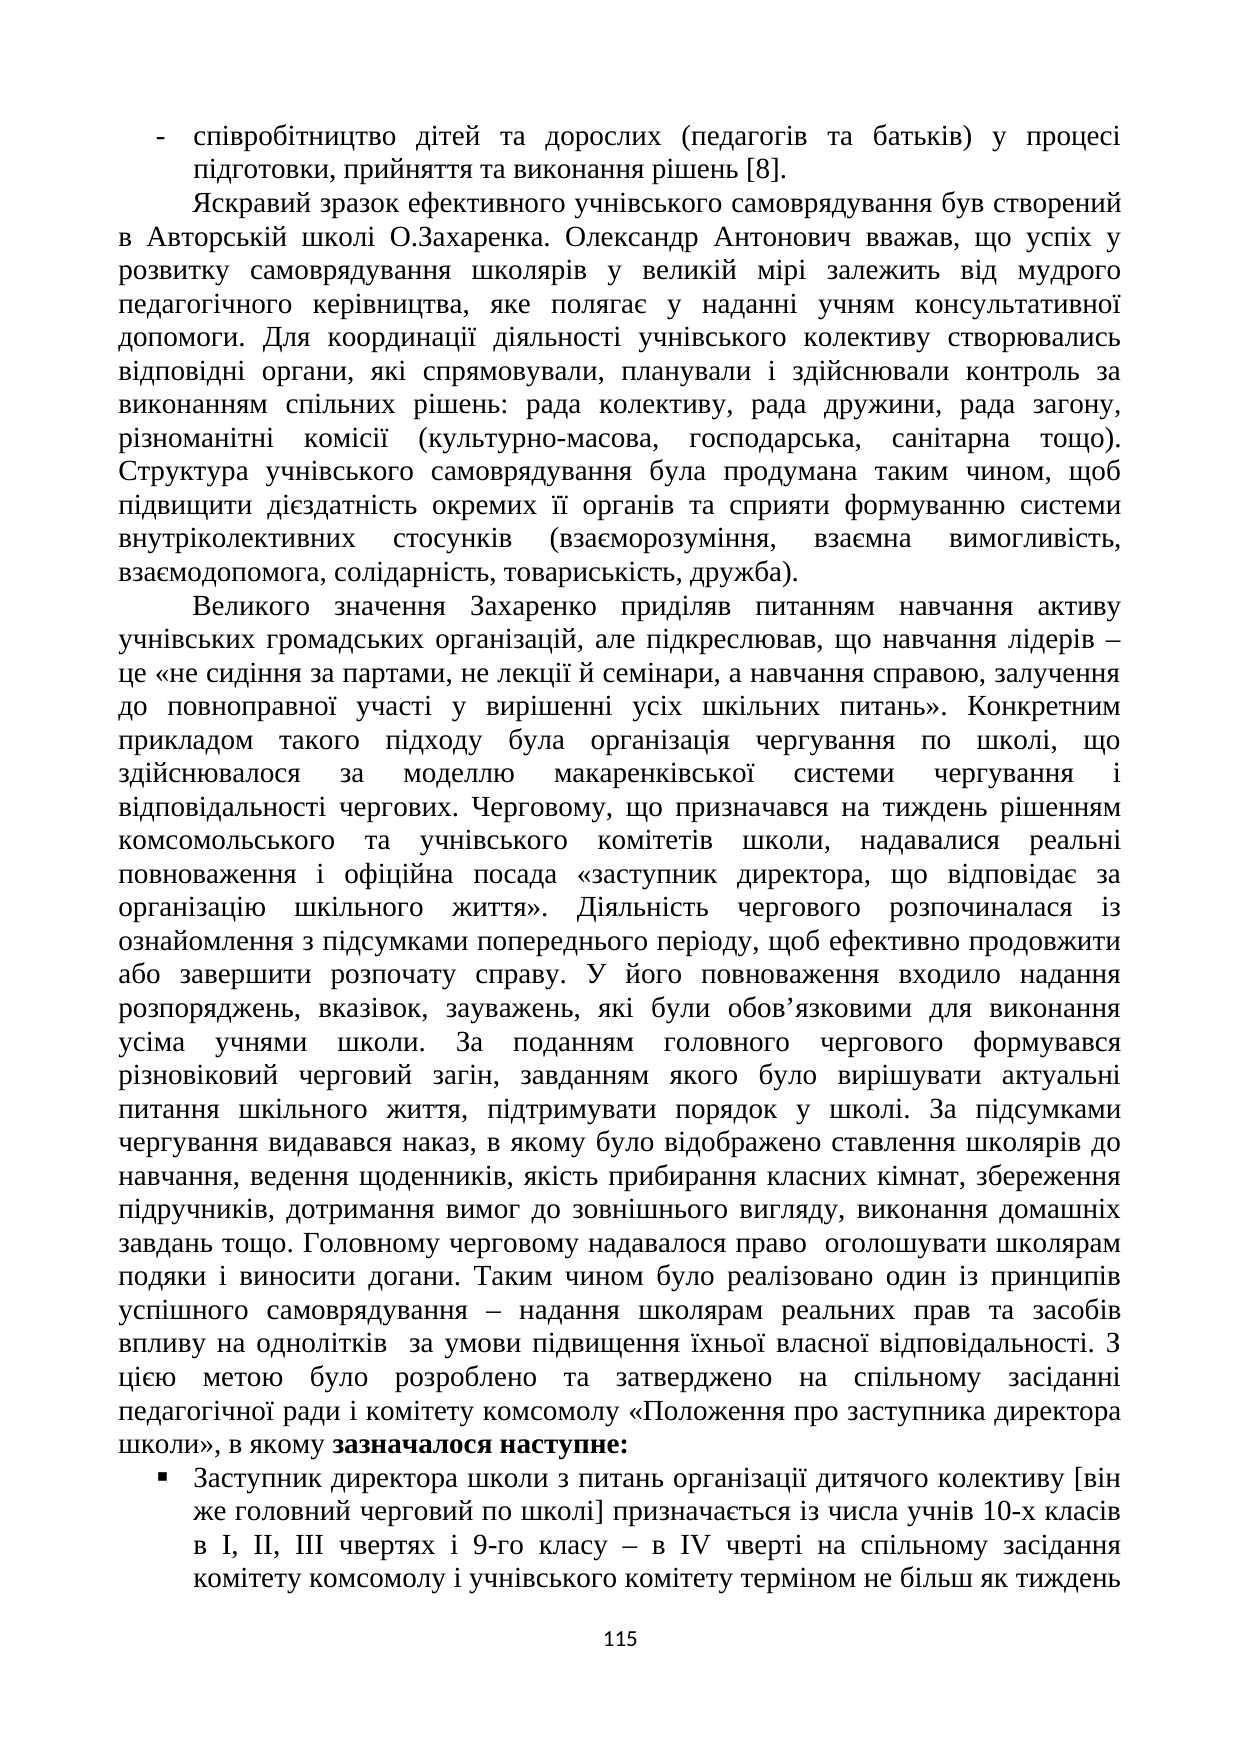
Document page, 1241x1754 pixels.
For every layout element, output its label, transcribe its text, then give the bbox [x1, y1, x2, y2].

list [156, 1460, 1122, 1594]
text Великого значення Захаренко приділяв питанням навчання активу учнівських громадських організацій, але підкреслював, що навчання лідерів – це «не сидіння за партами, не лекції й семінари, а навчання справою, залучення до повноправної участі у вирішенні усіх шкільних питань». Конкретним прикладом такого підходу була організація чергування по школі, що здійснювалося за моделлю макаренківської системи чергування і відповідальності чергових. Черговому, що призначався на тиждень рішенням комсомольського та учнівського комітетів школи, надавалися реальні повноваження і офіційна посада «заступник директора, що відповідає за організацію шкільного життя». Діяльність чергового розпочиналася із ознайомлення з підсумками попереднього періоду, щоб ефективно продовжити або завершити розпочату справу. У його повноваження входило надання розпоряджень, вказівок, зауважень, які були обов’язковими для виконання усіма учнями школи. За поданням головного чергового формувався різновіковий черговий загін, завданням якого було вирішувати актуальні питання шкільного життя, підтримувати порядок у школі. За підсумками чергування видавався наказ, в якому було відображено ставлення школярів до навчання, ведення щоденників, якість прибирання класних кімнат, збереження підручників, дотримання вимог до зовнішнього вигляду, виконання домашніх завдань тощо. Головному черговому надавалося право оголошувати школярам подяки і виносити догани. Таким чином було реалізовано один із принципів успішного самоврядування – надання школярам реальних прав та засобів впливу на однолітків за умови підвищення їхньої власної відповідальності. З цією метою було розроблено та затверджено на спільному засіданні педагогічної ради і комітету комсомолу «Положення про заступника директора школи», в якому зазначалося наступне: [118, 588, 1122, 1460]
list співробітництво дітей та дорослих (педагогів та батьків) у процесі підготовки, прийняття та виконання рішень [8]. [156, 118, 1122, 185]
text Яскравий зразок ефективного учнівського самоврядування був створений в Авторській школі О.Захаренка. Олександр Антонович вважав, що успіх у розвитку самоврядування школярів у великій мірі залежить від мудрого педагогічного керівництва, яке полягає у наданні учням консультативної допомоги. Для координації діяльності учнівського колективу створювались відповідні органи, які спрямовували, планували і здійснювали контроль за виконанням спільних рішень: рада колективу, рада дружини, рада загону, різноманітні комісії (культурно-масова, господарська, санітарна тощо). Структура учнівського самоврядування була продумана таким чином, щоб підвищити дієздатність окремих її органів та сприяти формуванню системи внутріколективних стосунків (взаєморозуміння, взаємна вимогливість, взаємодопомога, солідарність, товариськість, дружба). [118, 185, 1122, 588]
